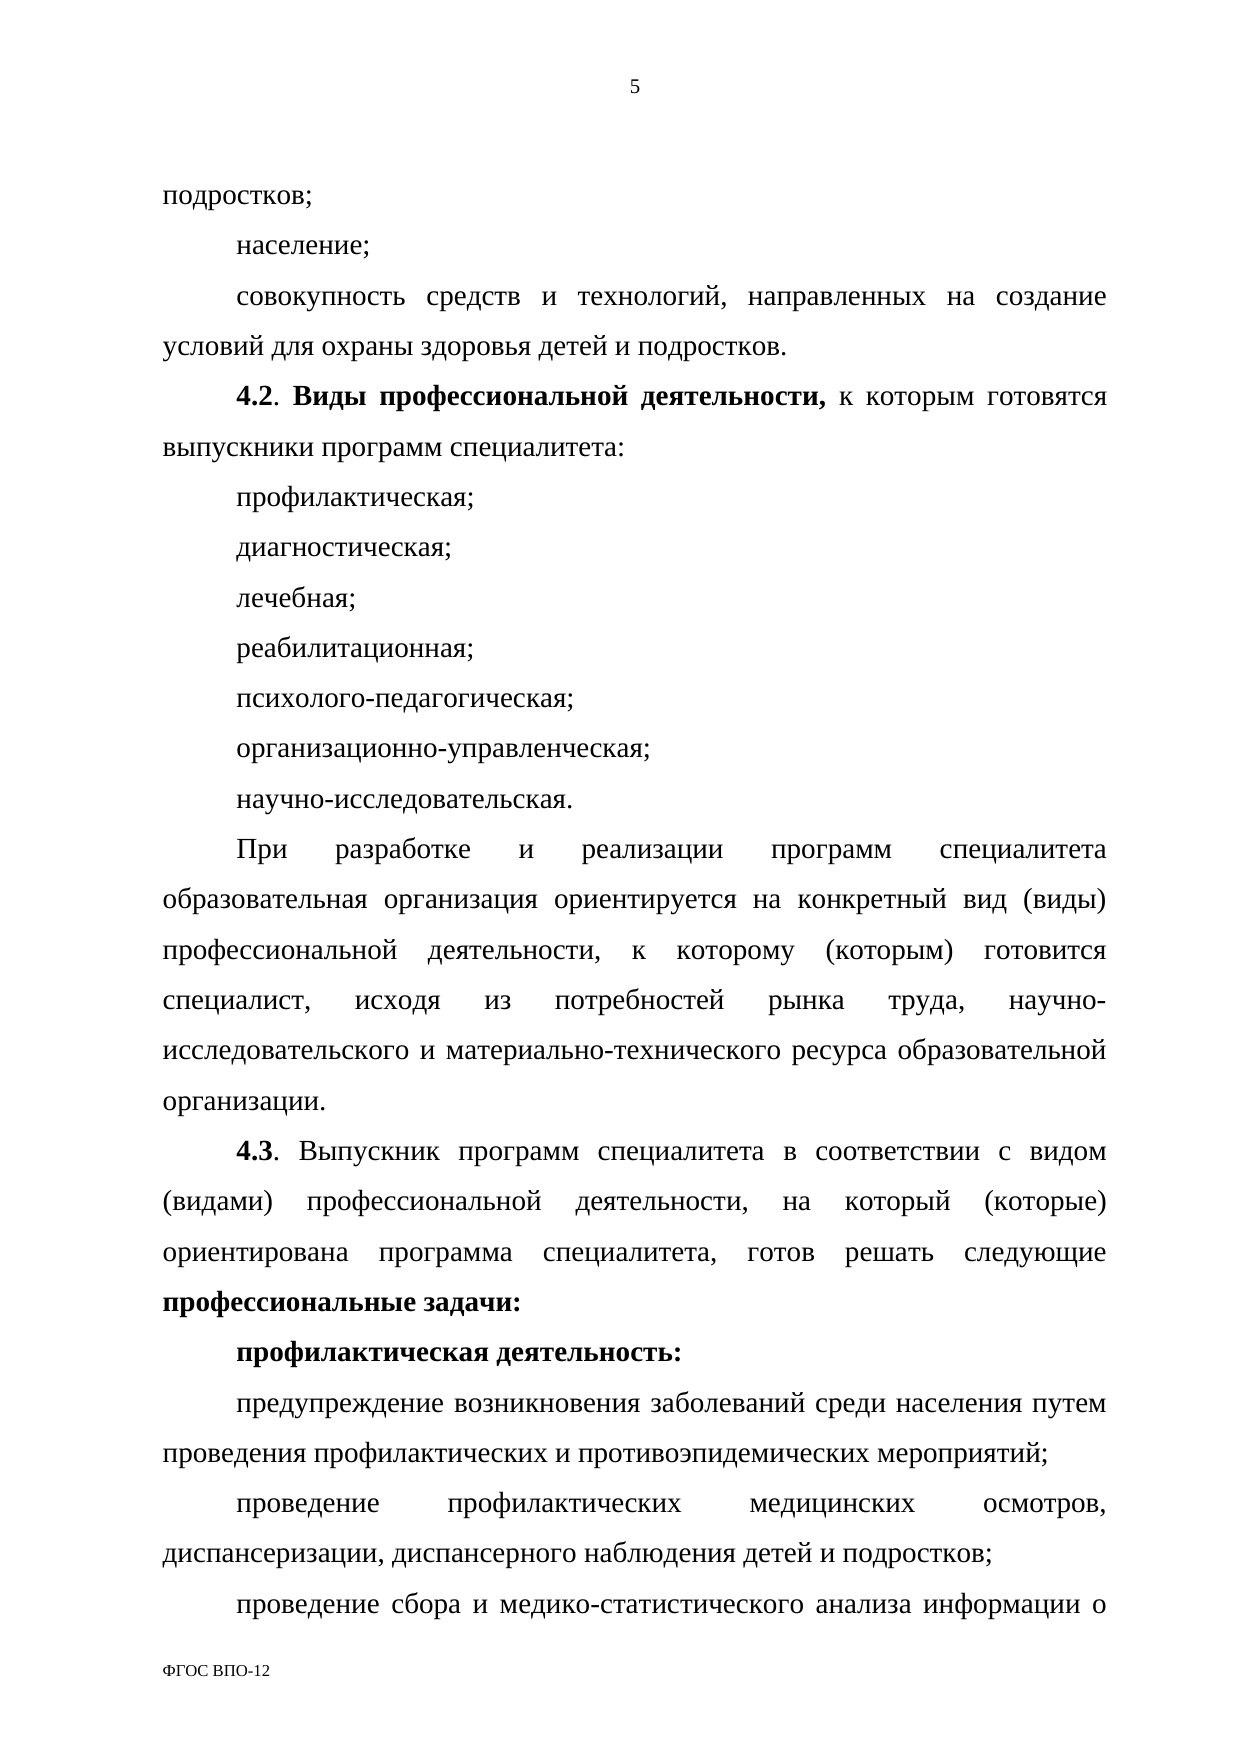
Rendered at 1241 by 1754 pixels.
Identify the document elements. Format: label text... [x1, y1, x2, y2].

text 4.2. Виды профессиональной деятельности, к которым готовятся выпускники программ специалитета: [162, 378, 1107, 462]
text научно-исследовательская. [162, 781, 1107, 814]
text проведение профилактических медицинских осмотров, диспансеризации, диспансерного наблюдения детей и подростков; [162, 1485, 1107, 1569]
text профилактическая деятельность: [162, 1334, 1107, 1368]
text профилактическая; [162, 479, 1107, 513]
text совокупность средств и технологий, направленных на создание условий для охраны здоровья детей и подростков. [162, 278, 1107, 362]
text население; [162, 227, 1107, 261]
text реабилитационная; [162, 630, 1107, 663]
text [162, 1586, 1107, 1619]
text психолого-педагогическая; [162, 680, 1107, 714]
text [162, 177, 1107, 211]
text организационно-управленческая; [162, 731, 1107, 764]
text диагностическая; [162, 529, 1107, 563]
text 4.3. Выпускник программ специалитета в соответствии с видом (видами) профессиональной деятельности, на который (которые) ориентирована программа специалитета, готов решать следующие профессиональные задачи: [162, 1133, 1107, 1318]
text предупреждение возникновения заболеваний среди населения путем проведения профилактических и противоэпидемических мероприятий; [162, 1385, 1107, 1468]
text При разработке и реализации программ специалитета образовательная организация ориентируется на конкретный вид (виды) профессиональной деятельности, к которому (которым) готовится специалист, исходя из потребностей рынка труда, научно-исследовательского и материально-технического ресурса образовательной организации. [162, 831, 1107, 1116]
text лечебная; [162, 580, 1107, 613]
